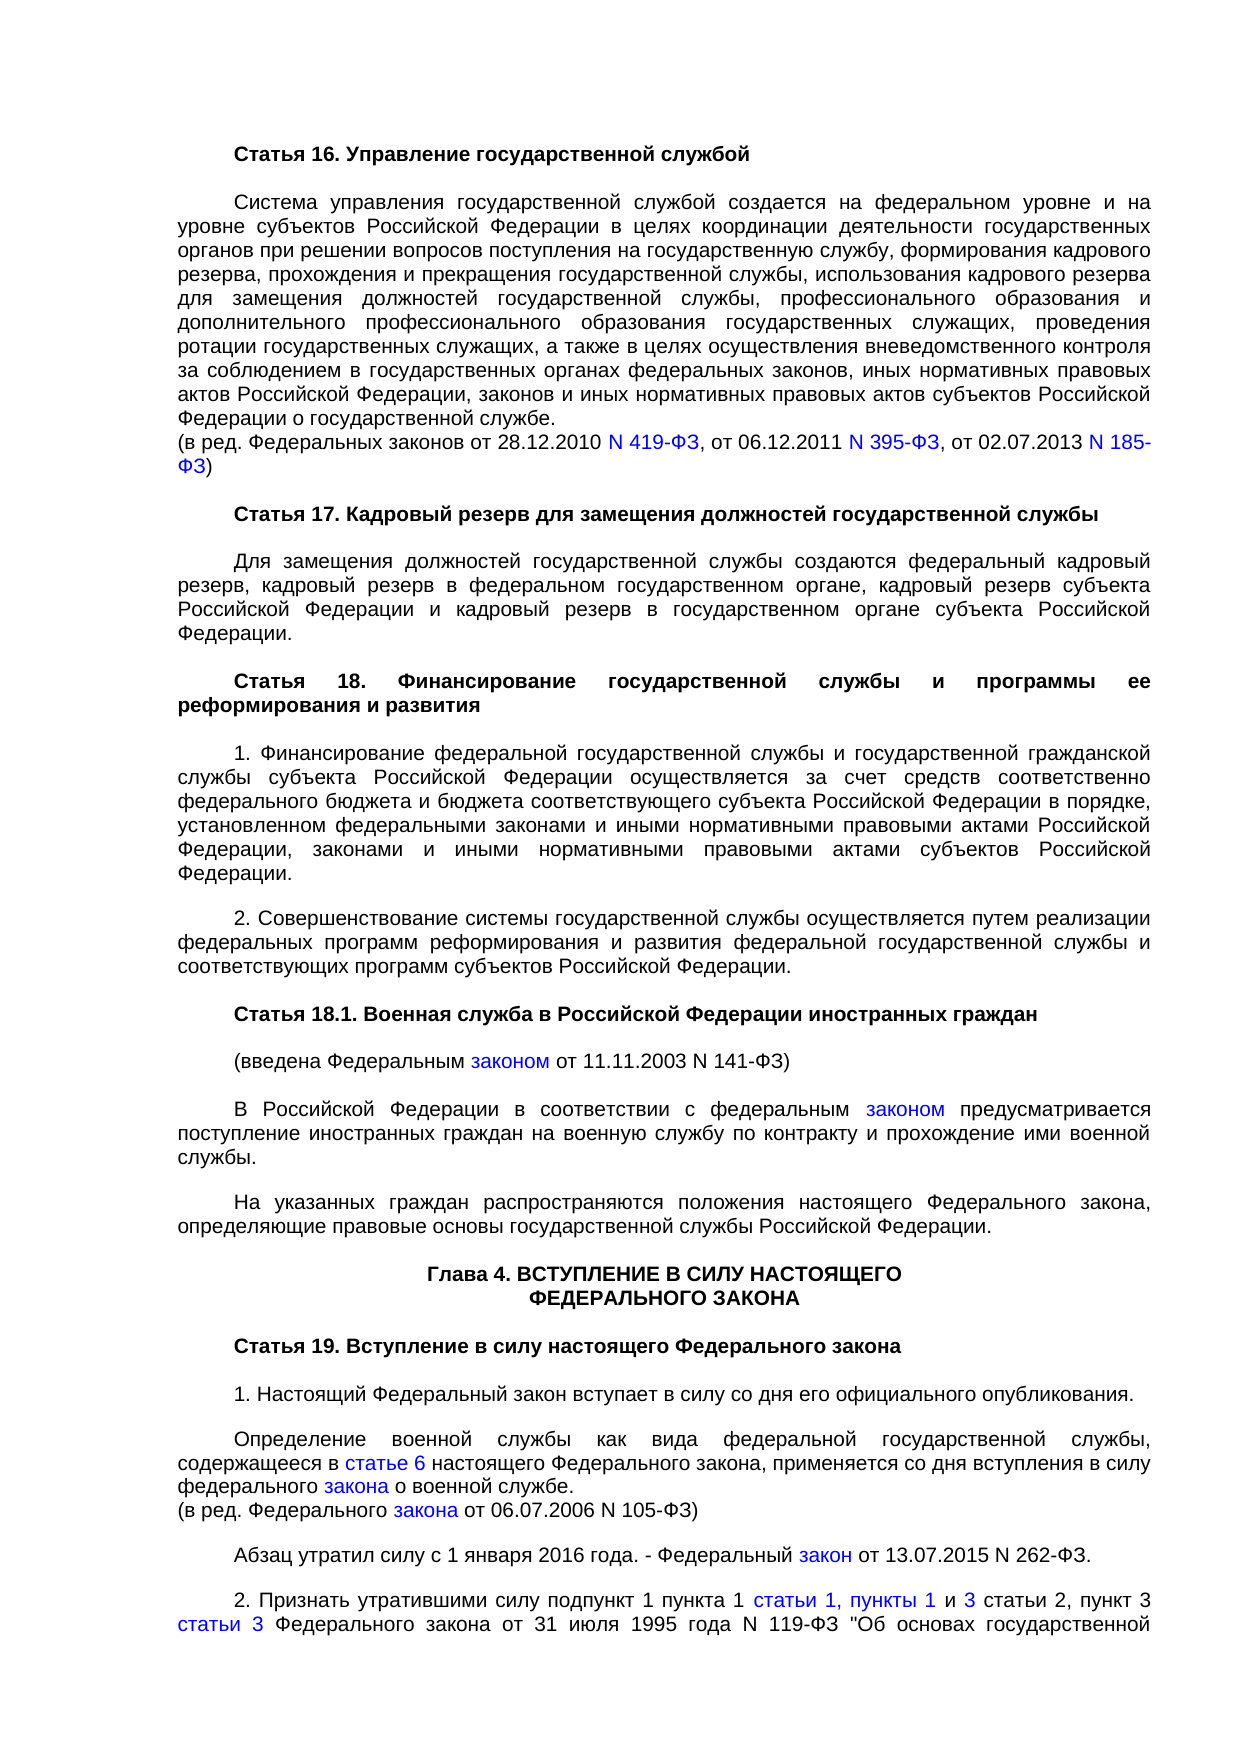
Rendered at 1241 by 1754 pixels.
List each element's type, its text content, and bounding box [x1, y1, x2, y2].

title Статья 17. Кадровый резерв для замещения должностей государственной службы [177, 501, 1152, 525]
title Глава 4. ВСТУПЛЕНИЕ В СИЛУ НАСТОЯЩЕГО [177, 1262, 1152, 1286]
text Абзац утратил силу с 1 января 2016 года. - Федеральный закон от 13.07.2015 N 262-ФЗ. [177, 1543, 1152, 1567]
text Система управления государственной службой создается на федеральном уровне и на уровне субъектов Российской Федерации в целях координации деятельности государственных органов при решении вопросов поступления на государственную службу, формирования кадрового резерва, прохождения и прекращения государственной службы, использования кадрового резерва для замещения должностей государственной службы, профессионального образования и дополнительного профессионального образования государственных служащих, проведения ротации государственных служащих, а также в целях осуществления вневедомственного контроля за соблюдением в государственных органах федеральных законов, иных нормативных правовых актов Российской Федерации, законов и иных нормативных правовых актов субъектов Российской Федерации о государственной службе. [177, 190, 1152, 429]
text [177, 1588, 1152, 1636]
text Для замещения должностей государственной службы создаются федеральный кадровый резерв, кадровый резерв в федеральном государственном органе, кадровый резерв субъекта Российской Федерации и кадровый резерв в государственном органе субъекта Российской Федерации. [177, 549, 1152, 645]
title ФЕДЕРАЛЬНОГО ЗАКОНА [177, 1286, 1152, 1310]
text 2. Совершенствование системы государственной службы осуществляется путем реализации федеральных программ реформирования и развития федеральной государственной службы и соответствующих программ субъектов Российской Федерации. [177, 906, 1152, 977]
text В Российской Федерации в соответствии с федеральным законом предусматривается поступление иностранных граждан на военную службу по контракту и прохождение ими военной службы. [177, 1097, 1152, 1169]
text (введена Федеральным законом от 11.11.2003 N 141-ФЗ) [177, 1049, 1152, 1073]
title Статья 16. Управление государственной службой [177, 142, 1152, 166]
text На указанных граждан распространяются положения настоящего Федерального закона, определяющие правовые основы государственной службы Российской Федерации. [177, 1190, 1152, 1238]
text (в ред. Федеральных законов от 28.12.2010 N 419-ФЗ, от 06.12.2011 N 395-ФЗ, от 02.07.2013 N 185-ФЗ) [177, 429, 1152, 477]
title Статья 19. Вступление в силу настоящего Федерального закона [177, 1334, 1152, 1358]
title Статья 18.1. Военная служба в Российской Федерации иностранных граждан [177, 1001, 1152, 1025]
text Определение военной службы как вида федеральной государственной службы, содержащееся в статье 6 настоящего Федерального закона, применяется со дня вступления в силу федерального закона о военной службе. [177, 1426, 1152, 1498]
text 1. Финансирование федеральной государственной службы и государственной гражданской службы субъекта Российской Федерации осуществляется за счет средств соответственно федерального бюджета и бюджета соответствующего субъекта Российской Федерации в порядке, установленном федеральными законами и иными нормативными правовыми актами Российской Федерации, законами и иными нормативными правовыми актами субъектов Российской Федерации. [177, 741, 1152, 885]
title Статья 18. Финансирование государственной службы и программы ее реформирования и развития [177, 669, 1152, 717]
text 1. Настоящий Федеральный закон вступает в силу со дня его официального опубликования. [177, 1382, 1152, 1406]
text (в ред. Федерального закона от 06.07.2006 N 105-ФЗ) [177, 1498, 1152, 1522]
